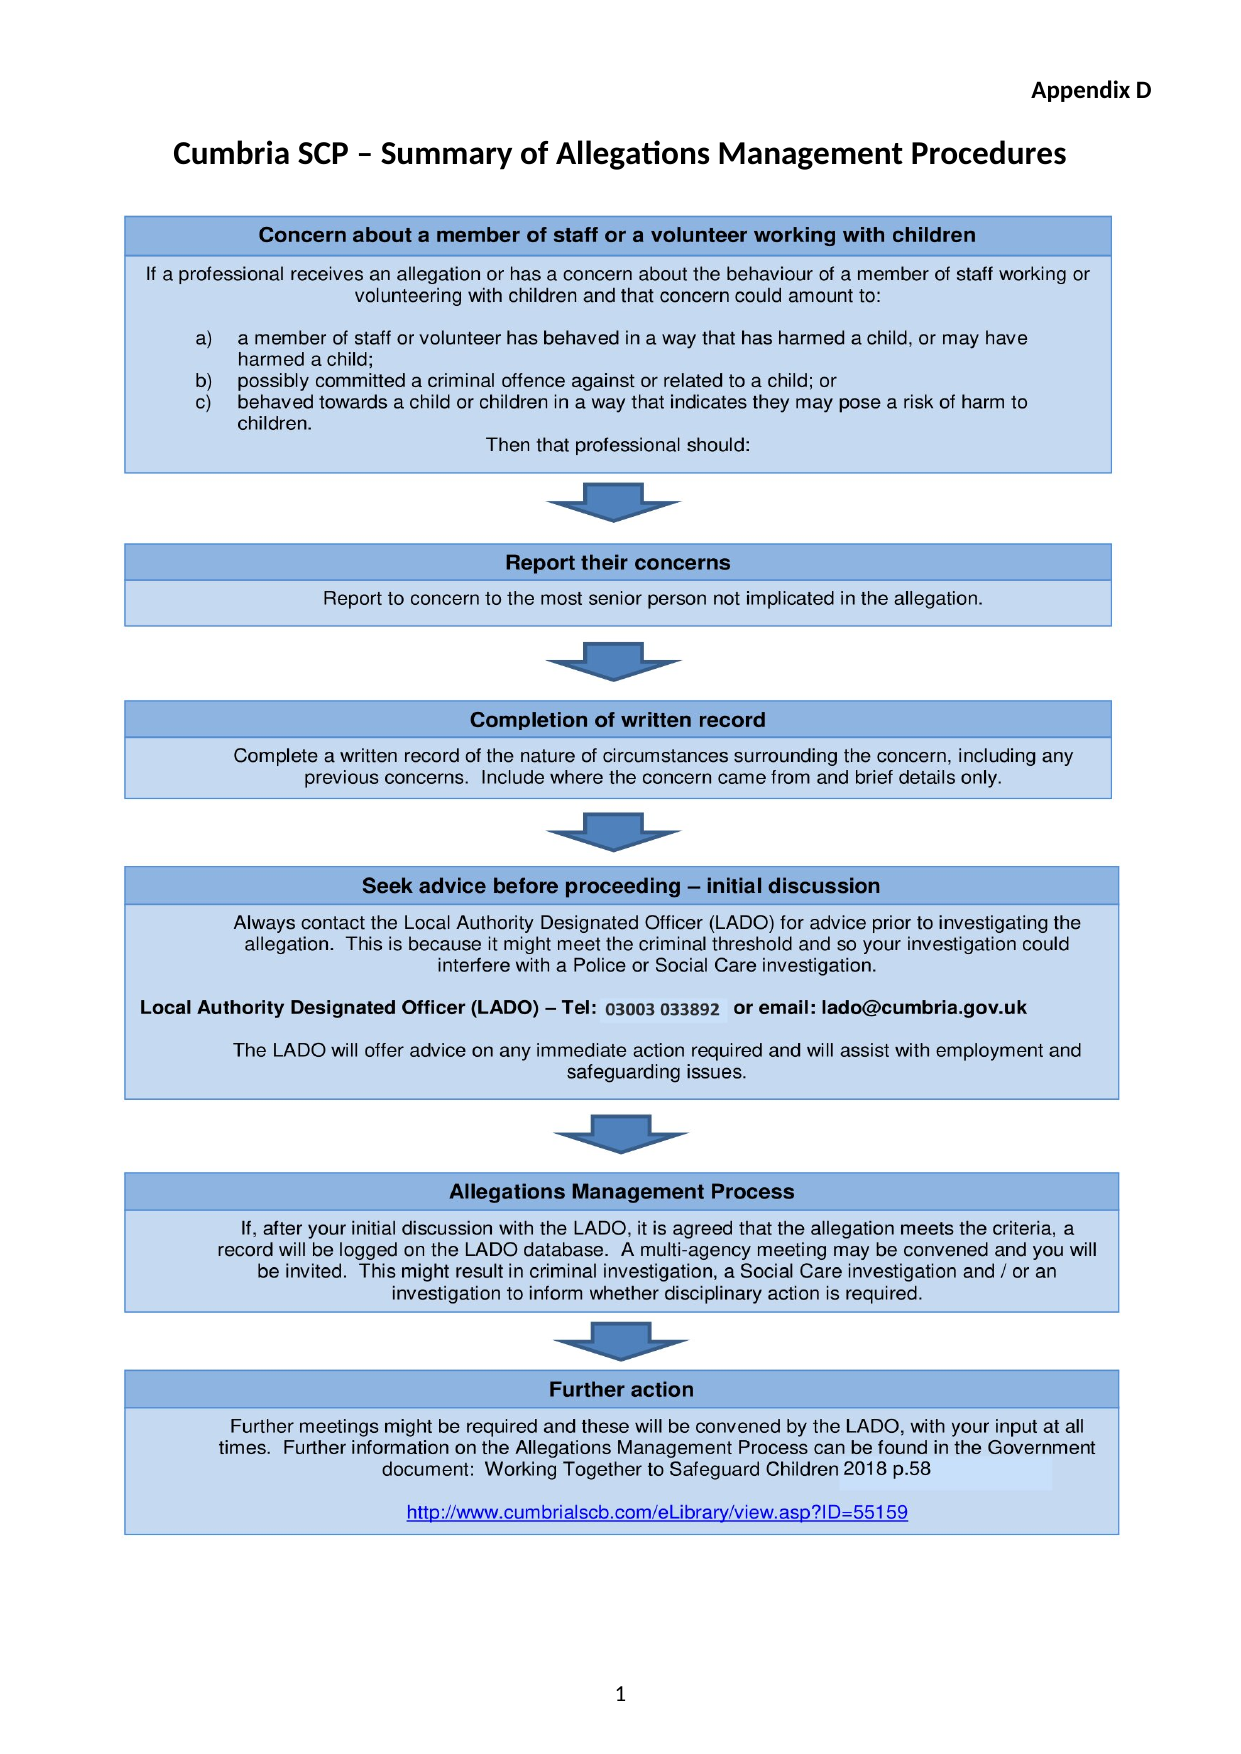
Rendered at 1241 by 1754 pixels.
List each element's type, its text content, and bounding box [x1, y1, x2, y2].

text Cumbria SCP – Summary of Allegations Management Procedures [89, 132, 1152, 173]
picture [103, 198, 1137, 1544]
